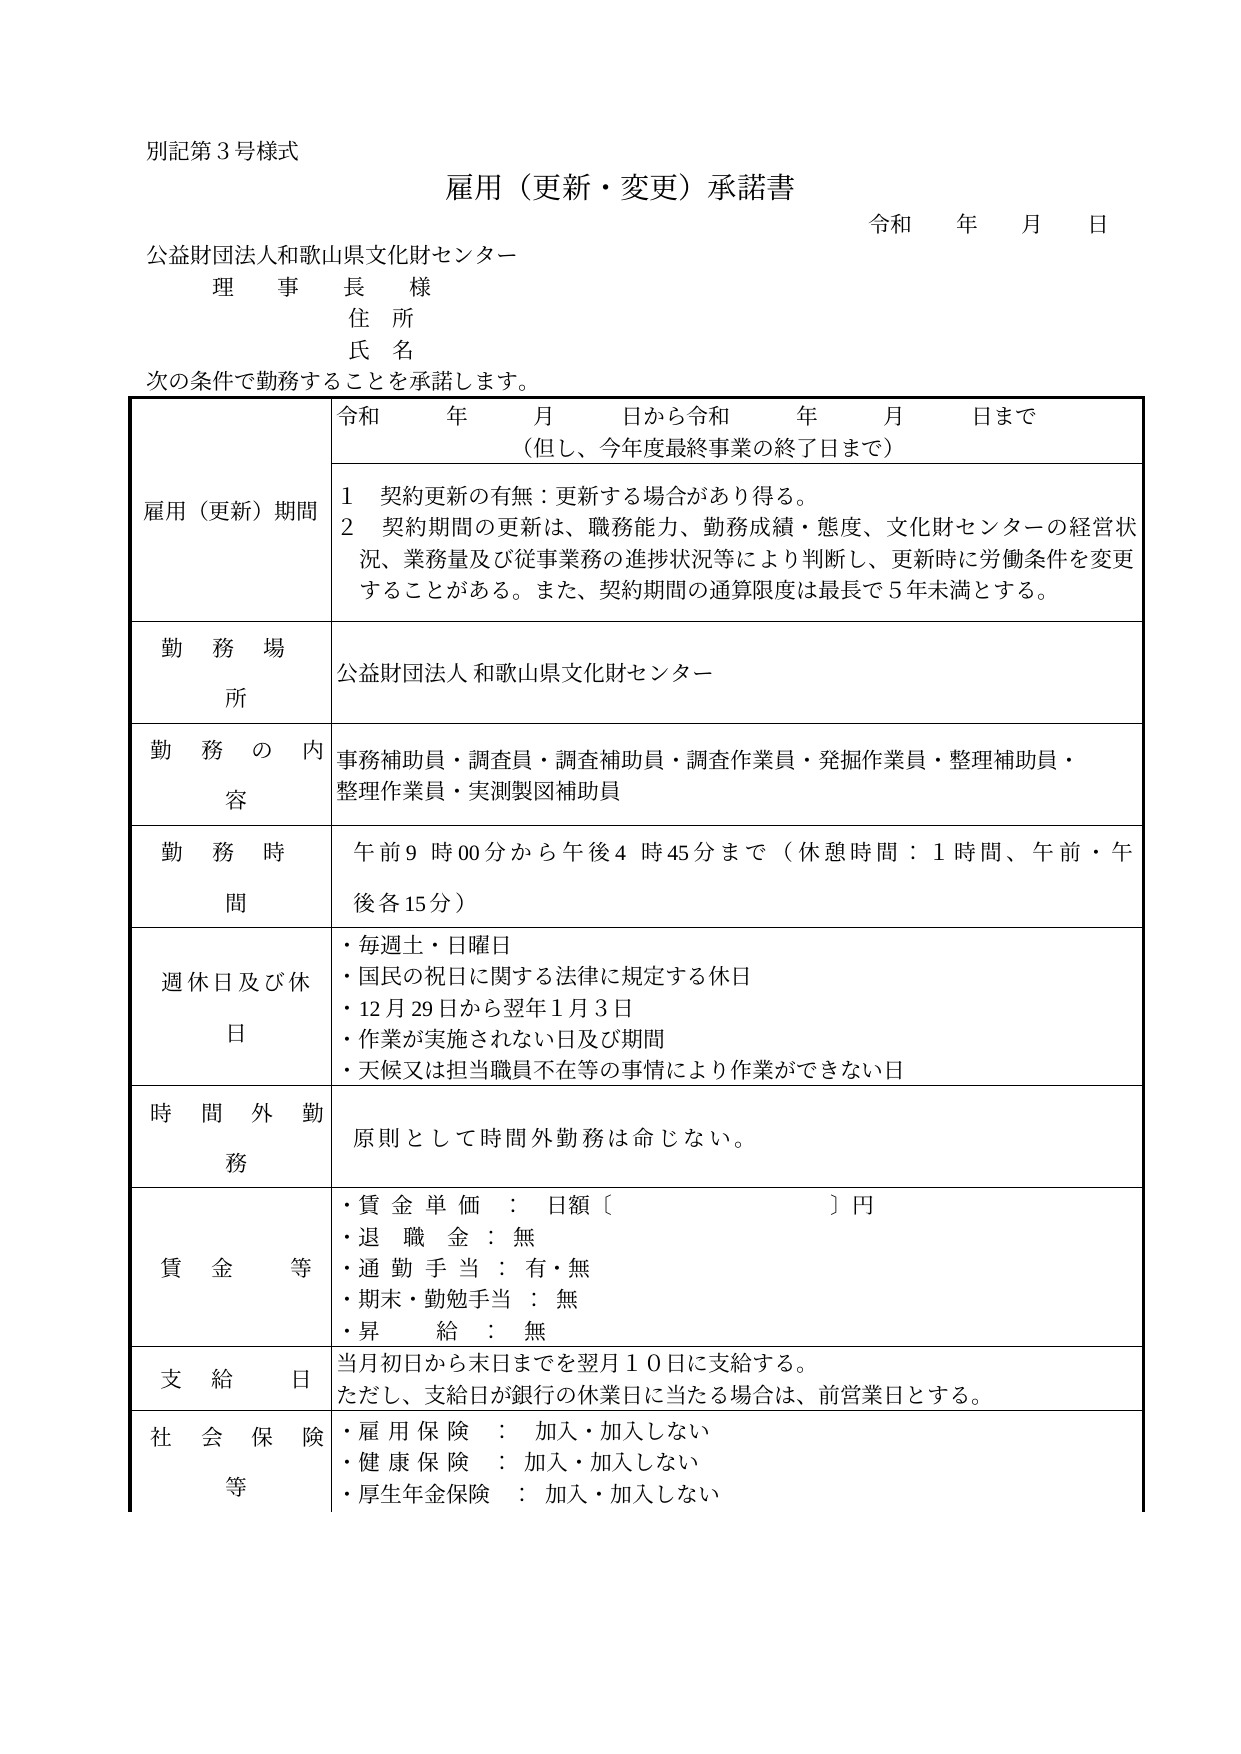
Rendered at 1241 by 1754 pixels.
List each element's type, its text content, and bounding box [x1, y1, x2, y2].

table_cell 勤務時間 [132, 826, 331, 927]
table_cell 社会保険等 [132, 1411, 331, 1512]
table_cell 賃金等 [132, 1188, 331, 1346]
text 氏 名 [124, 333, 1116, 364]
table_header 令和 年 月 日から令和 年 月 日まで （但し、今年度最終事業の終了日まで） [332, 399, 1142, 462]
text 別記第３号様式 [124, 134, 1116, 165]
text 雇用（更新・変更）承諾書 [124, 165, 1116, 207]
table_cell 勤務の内容 [132, 724, 331, 825]
table_cell 午前9時00分から午後4時45分まで（休憩時間：１時間、午前・午後各15分） [332, 826, 1142, 927]
table_cell 事務補助員・調査員・調査補助員・調査作業員・発掘作業員・整理補助員・ 整理作業員・実測製図補助員 [332, 724, 1142, 825]
table_cell 公益財団法人 和歌山県文化財センター [332, 622, 1142, 723]
table_cell 原則として時間外勤務は命じない。 [332, 1086, 1142, 1187]
table_cell 支給日 [132, 1347, 331, 1409]
table_cell 時間外勤務 [132, 1086, 331, 1187]
table_cell 週休日及び休日 [132, 928, 331, 1085]
text 住 所 [124, 302, 1116, 333]
table_cell 勤務場所 [132, 622, 331, 723]
text 公益財団法人和歌山県文化財センター [124, 239, 1116, 270]
table_cell ・雇用保険 ： 加入・加入しない ・健康保険 ： 加入・加入しない ・厚生年金保険 ： 加入・加入しない [332, 1411, 1142, 1512]
text 理 事 長 様 [124, 270, 1116, 302]
table_cell ・毎週土・日曜日 ・国民の祝日に関する法律に規定する休日 ・12月29日から翌年１月３日 ・作業が実施されない日及び期間 ・天候又は担当職員不在等の事情により作業ができない日 [332, 928, 1142, 1085]
text 次の条件で勤務することを承諾します。 [124, 364, 1116, 396]
table_cell ・賃金単価 ： 日額〔 〕円 ・退職金 ： 無 ・通勤手当 ： 有・無 ・期末・勤勉手当 ： 無 ・昇給 ： 無 [332, 1188, 1142, 1346]
text 令和 年 月 日 [124, 207, 1116, 239]
table_cell １ 契約更新の有無：更新する場合があり得る。 ２ 契約期間の更新は、職務能力、勤務成績・態度、文化財センターの経営状況、業務量及び従事業務の進捗状況等により判断し、更新時に労働条件を変更することがある。また、契約期間の通算限度は最長で５年未満とする。 [332, 464, 1142, 621]
table_header 雇用（更新）期間 [132, 399, 331, 621]
table_cell 当月初日から末日までを翌月１０日に支給する。 ただし、支給日が銀行の休業日に当たる場合は、前営業日とする。 [332, 1347, 1142, 1409]
